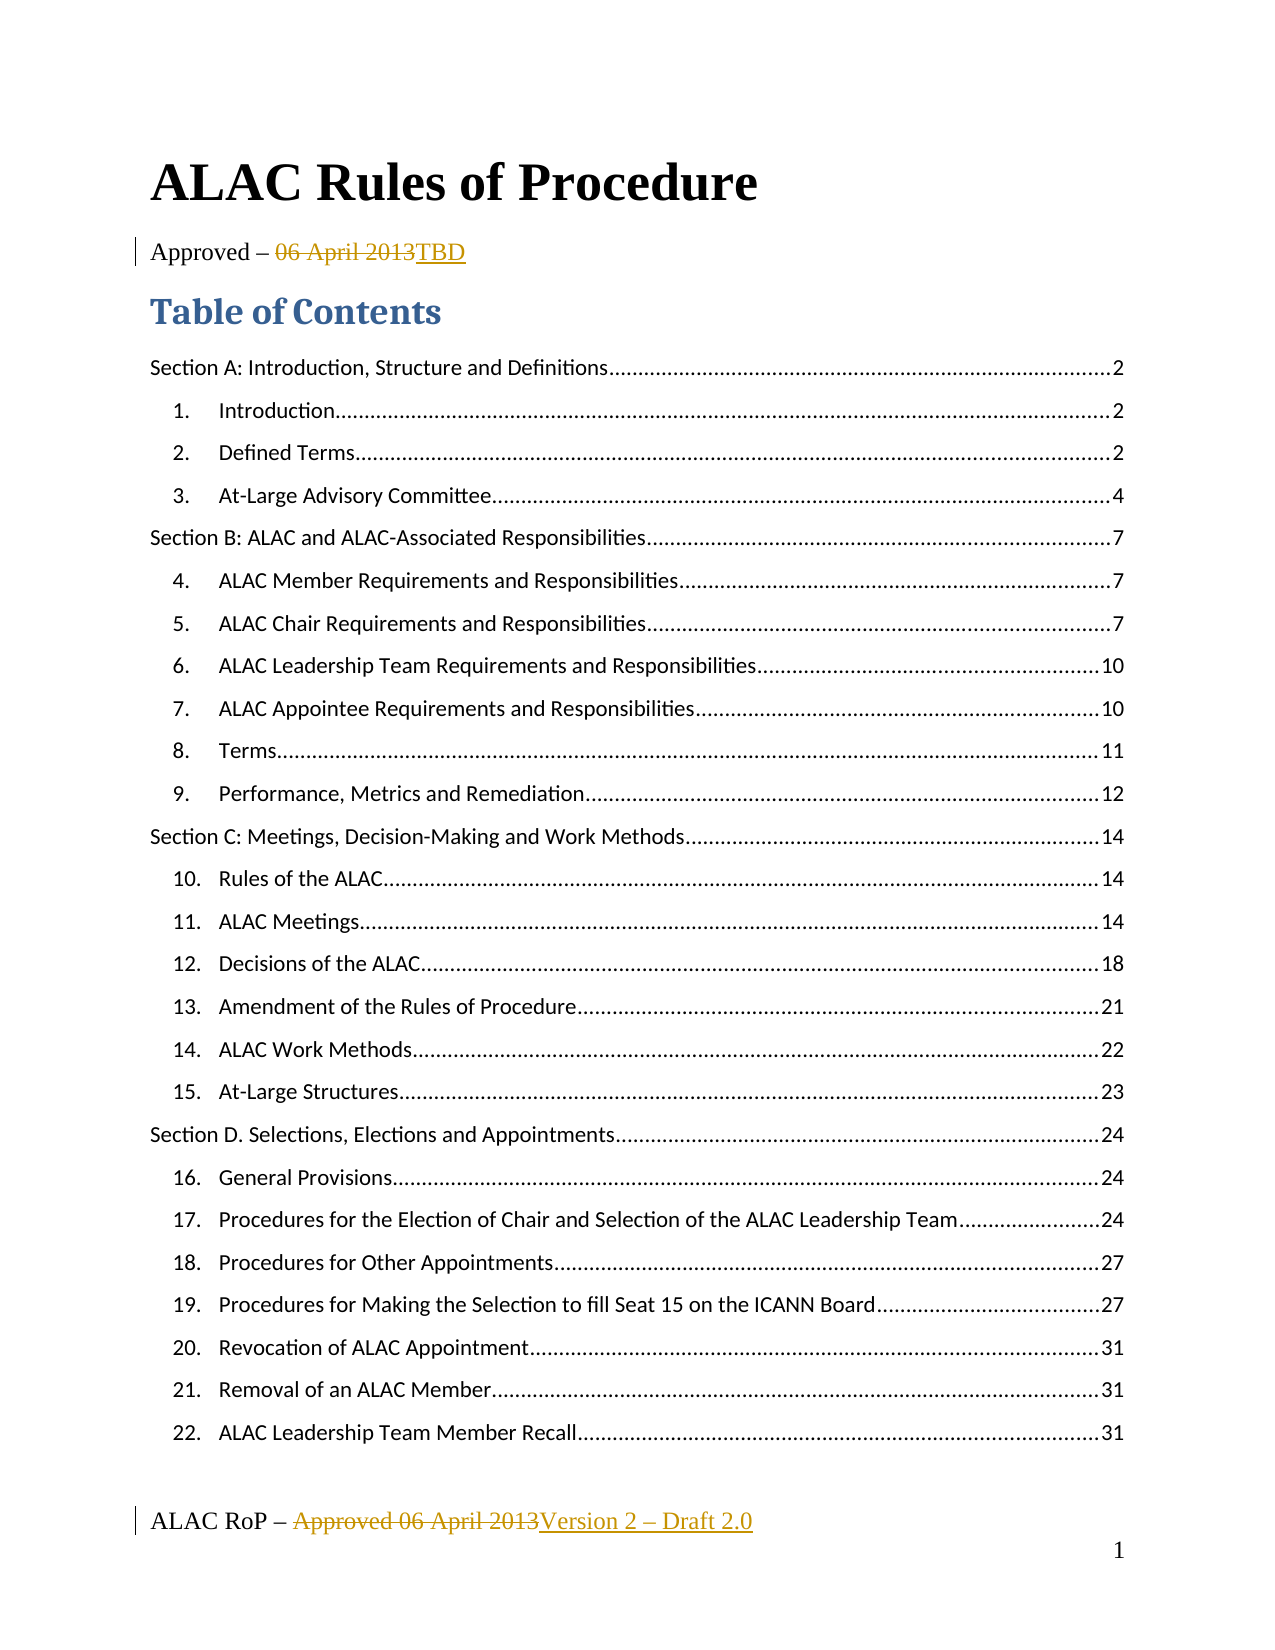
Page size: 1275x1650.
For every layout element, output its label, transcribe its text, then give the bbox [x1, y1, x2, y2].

text 14. ALAC Work Methods 22 [172, 1035, 1125, 1063]
text 21. Removal of an ALAC Member 31 [172, 1376, 1125, 1404]
text Section C: Meetings, Decision-Making and Work Methods 14 [150, 822, 1125, 850]
text ALAC Rules of Procedure [150, 150, 1125, 212]
text 6. ALAC Leadership Team Requirements and Responsibilities 10 [172, 651, 1125, 679]
text Approved – [150, 237, 1125, 266]
text 2. Defined Terms 2 [172, 438, 1125, 466]
text Section B: ALAC and ALAC-Associated Responsibilities 7 [150, 523, 1125, 552]
text 1. Introduction 2 [172, 396, 1125, 424]
text Section A: Introduction, Structure and Definitions 2 [150, 353, 1125, 381]
text Section D. Selections, Elections and Appointments 24 [150, 1120, 1125, 1148]
text 20. Revocation of ALAC Appointment 31 [172, 1333, 1125, 1361]
text 8. Terms 11 [172, 737, 1125, 764]
subtitle Table of Contents [150, 291, 1125, 334]
text 3. At-Large Advisory Committee 4 [172, 481, 1125, 509]
text 19. Procedures for Making the Selection to fill Seat 15 on the ICANN Board 27 [172, 1290, 1125, 1318]
text 13. Amendment of the Rules of Procedure 21 [172, 992, 1125, 1020]
text 17. Procedures for the Election of Chair and Selection of the ALAC Leadership Team 24 [172, 1205, 1125, 1233]
text 5. ALAC Chair Requirements and Responsibilities 7 [172, 609, 1125, 637]
text 15. At-Large Structures 23 [172, 1077, 1125, 1105]
text 18. Procedures for Other Appointments 27 [172, 1248, 1125, 1276]
text 4. ALAC Member Requirements and Responsibilities 7 [172, 566, 1125, 594]
text 9. Performance, Metrics and Remediation 12 [172, 779, 1125, 807]
text 7. ALAC Appointee Requirements and Responsibilities 10 [172, 694, 1125, 722]
text 22. ALAC Leadership Team Member Recall 31 [172, 1418, 1125, 1446]
text 10. Rules of the ALAC 14 [172, 864, 1125, 892]
text 11. ALAC Meetings 14 [172, 907, 1125, 935]
text 12. Decisions of the ALAC 18 [172, 949, 1125, 978]
text 16. General Provisions 24 [172, 1163, 1125, 1191]
